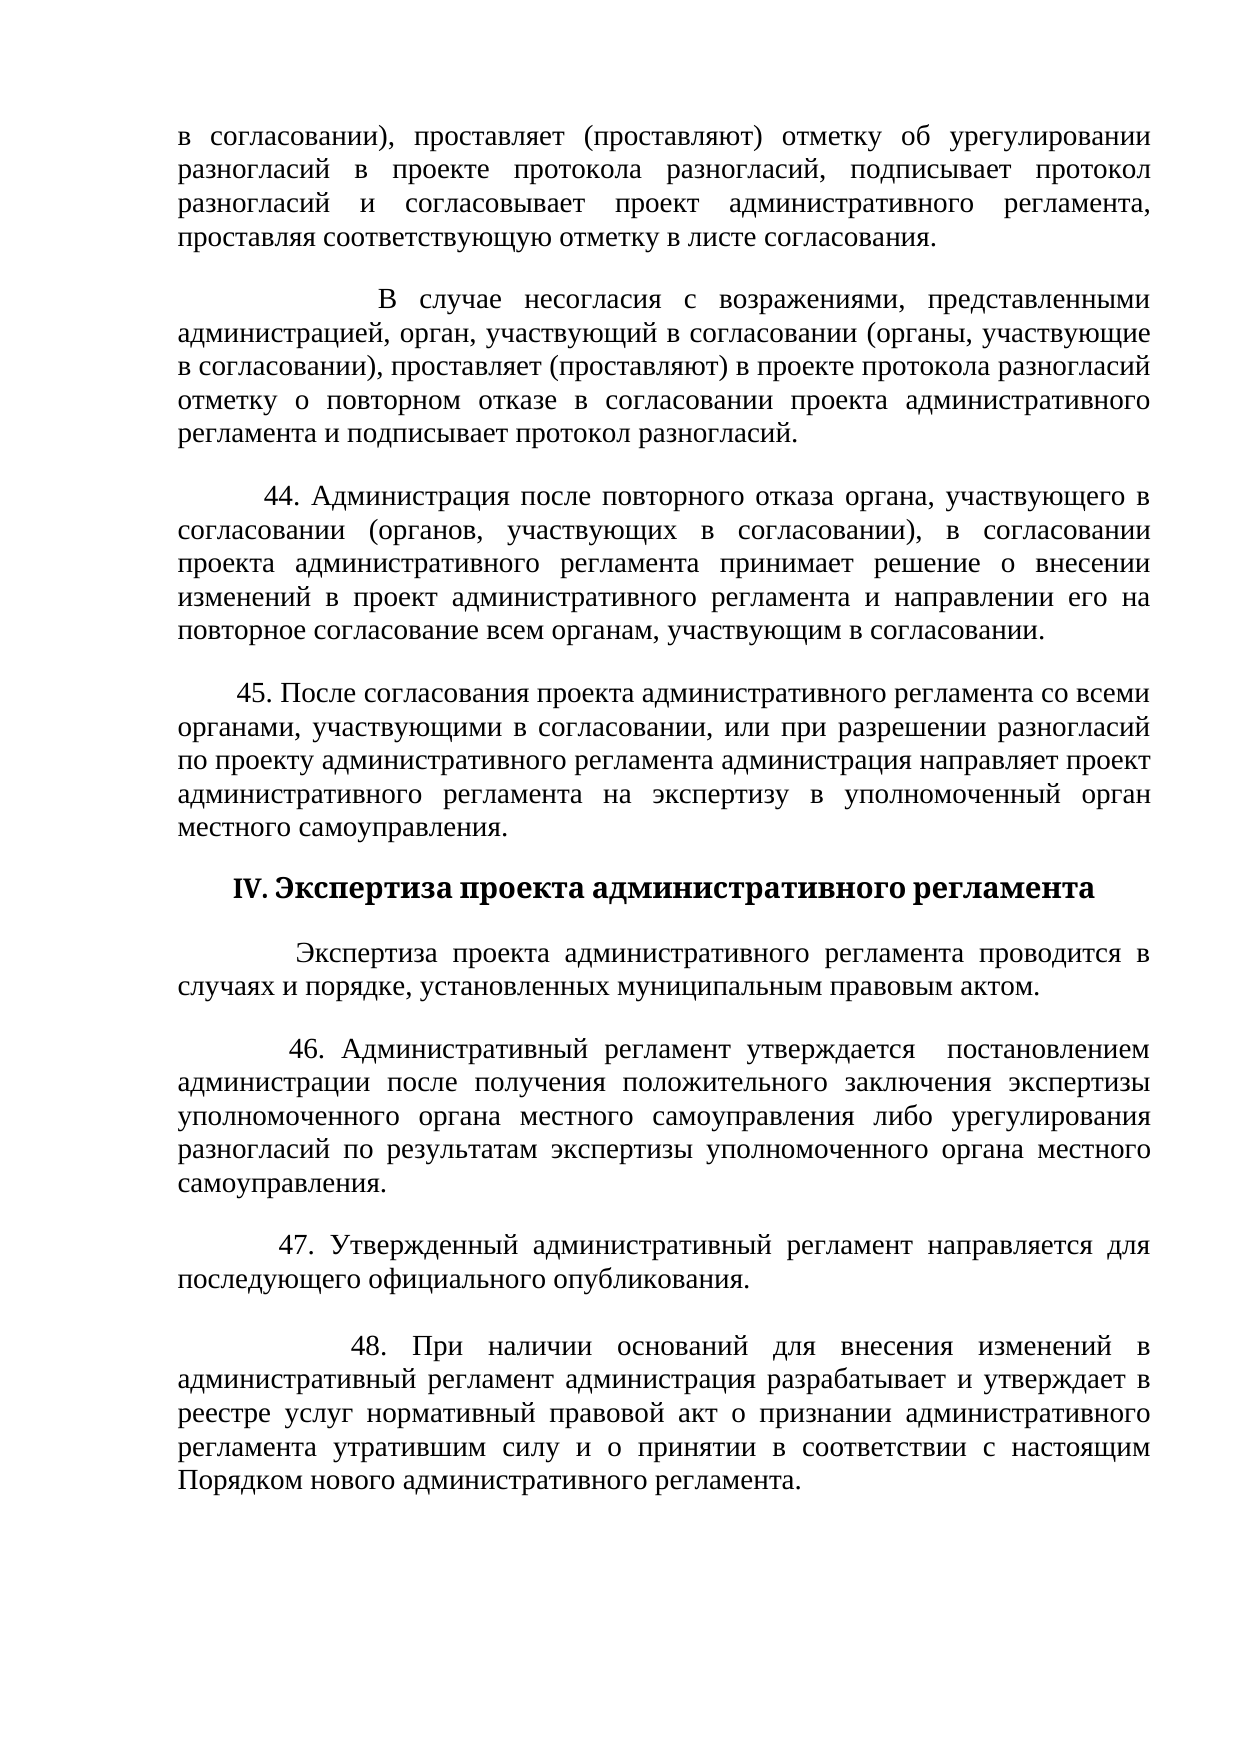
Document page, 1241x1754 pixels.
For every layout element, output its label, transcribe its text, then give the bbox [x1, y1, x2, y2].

text 44. Администрация после повторного отказа органа, участвующего в согласовании (органов, участвующих в согласовании), в согласовании проекта административного регламента принимает решение о внесении изменений в проект административного регламента и направлении его на повторное согласование всем органам, участвующим в согласовании. [177, 478, 1152, 646]
text 46. Административный регламент утверждается постановлением администрации после получения положительного заключения экспертизы уполномоченного органа местного самоуправления либо урегулирования разногласий по результатам экспертизы уполномоченного органа местного самоуправления. [177, 1031, 1152, 1199]
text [177, 118, 1152, 252]
subtitle IV. Экспертиза проекта административного регламента [177, 872, 1152, 906]
text 45. После согласования проекта административного регламента со всеми органами, участвующими в согласовании, или при разрешении разногласий по проекту административного регламента администрация направляет проект административного регламента на экспертизу в уполномоченный орган местного самоуправления. [177, 675, 1152, 843]
text В случае несогласия с возражениями, представленными администрацией, орган, участвующий в согласовании (органы, участвующие в согласовании), проставляет (проставляют) в проекте протокола разногласий отметку о повторном отказе в согласовании проекта административного регламента и подписывает протокол разногласий. [177, 281, 1152, 449]
text 48. При наличии оснований для внесения изменений в административный регламент администрация разрабатывает и утверждает в реестре услуг нормативный правовой акт о признании административного регламента утратившим силу и о принятии в соответствии с настоящим Порядком нового административного регламента. [177, 1328, 1152, 1496]
text Экспертиза проекта административного регламента проводится в случаях и порядке, установленных муниципальным правовым актом. [177, 935, 1152, 1002]
text 47. Утвержденный административный регламент направляется для последующего официального опубликования. [177, 1227, 1152, 1294]
